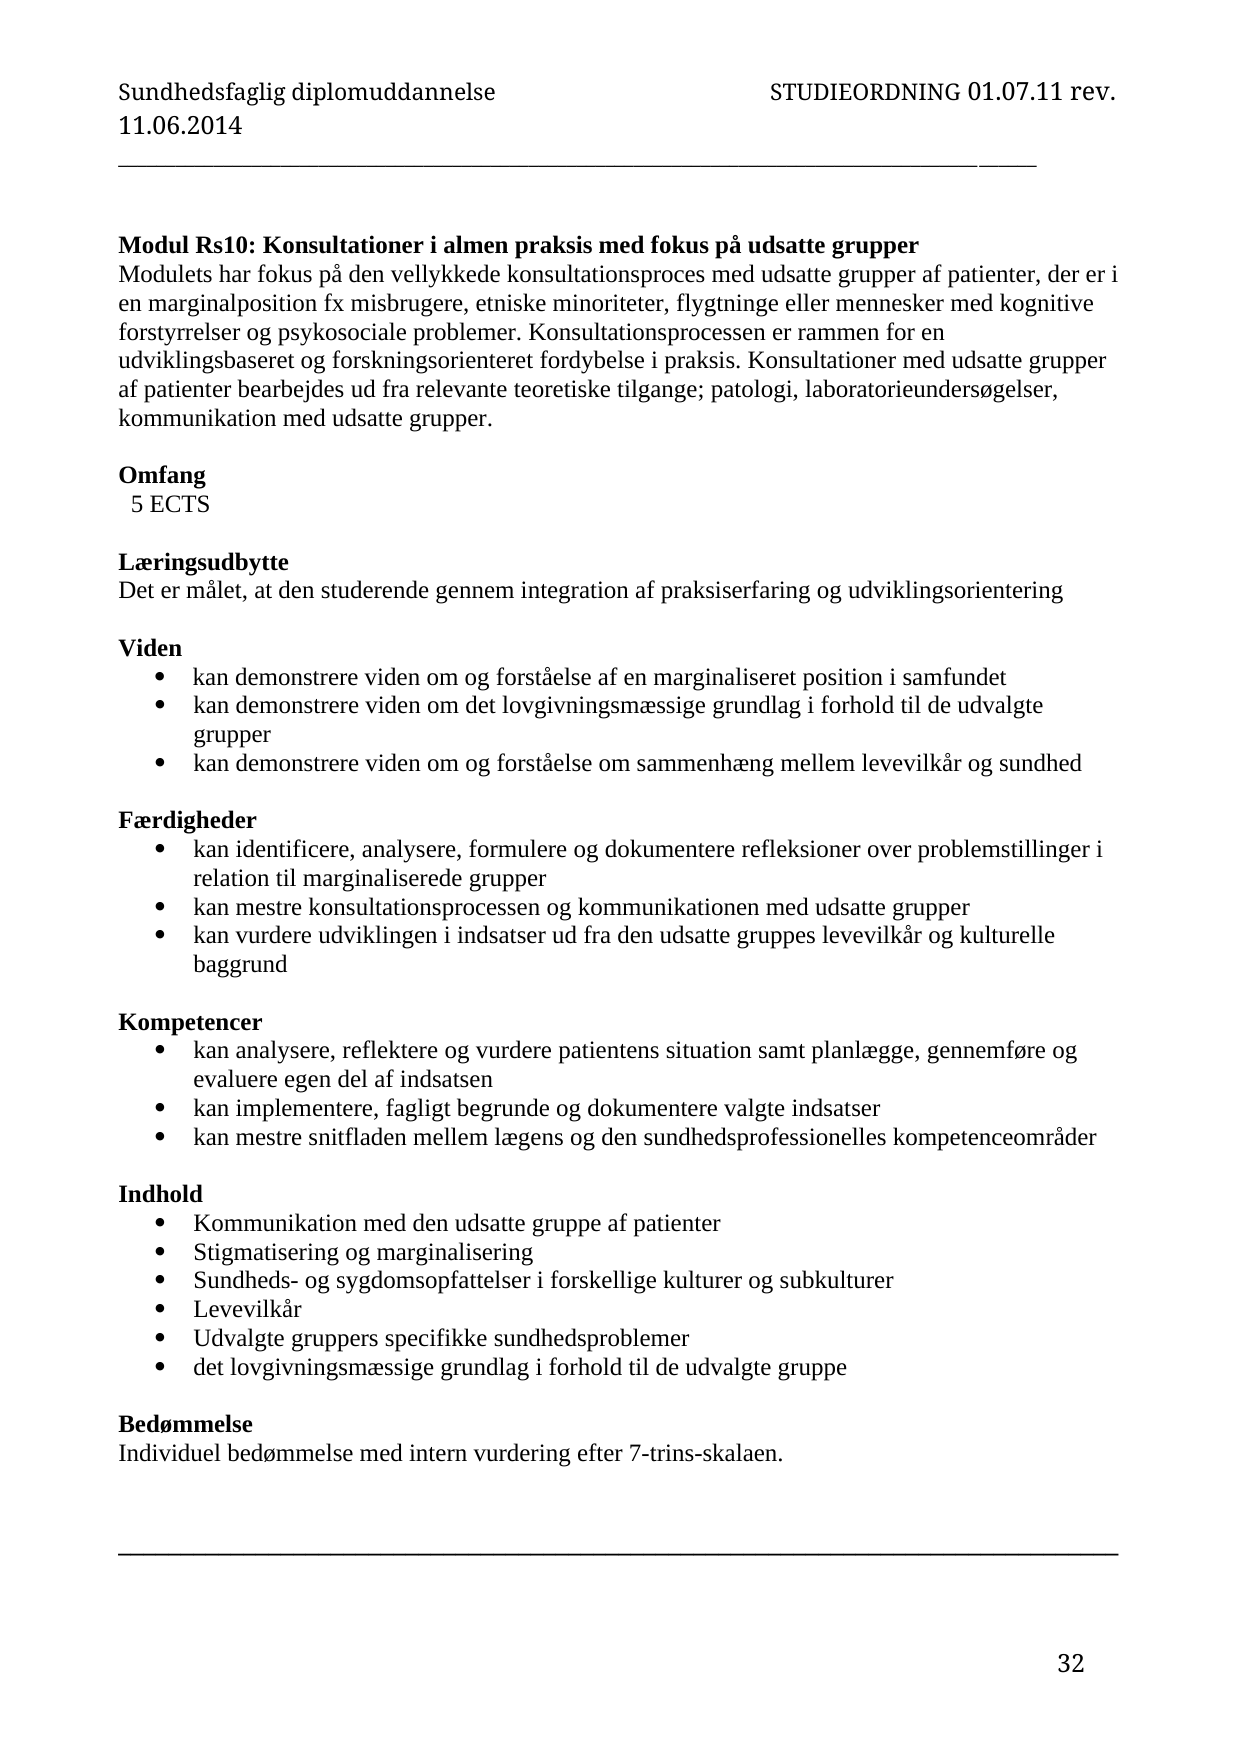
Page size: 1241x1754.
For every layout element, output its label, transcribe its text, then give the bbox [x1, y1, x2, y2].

list Stigmatisering og marginalisering [156, 1237, 1122, 1265]
list Kommunikation med den udsatte gruppe af patienter [156, 1208, 1122, 1237]
list Levevilkår [156, 1294, 1122, 1323]
list kan demonstrere viden om det lovgivningsmæssige grundlag i forhold til de udvalgte grupper [156, 690, 1122, 748]
text Læringsudbytte [118, 547, 1122, 575]
text ________________________________________________________________________________ [118, 1529, 1122, 1558]
list kan mestre snitfladen mellem lægens og den sundhedsprofessionelles kompetenceområder [156, 1122, 1122, 1150]
list kan mestre konsultationsprocessen og kommunikationen med udsatte grupper [156, 892, 1122, 920]
subtitle Modul Rs10: Konsultationer i almen praksis med fokus på udsatte grupper [118, 230, 1122, 259]
list kan analysere, reflektere og vurdere patientens situation samt planlægge, gennemføre og evaluere egen del af indsatsen [156, 1035, 1122, 1093]
list kan identificere, analysere, formulere og dokumentere refleksioner over problemstillinger i relation til marginaliserede grupper [156, 834, 1122, 892]
text Omfang [118, 460, 1122, 489]
list Udvalgte gruppers specifikke sundhedsproblemer [156, 1323, 1122, 1352]
text Indhold [118, 1179, 1122, 1208]
list kan vurdere udviklingen i indsatser ud fra den udsatte gruppes levevilkår og kulturelle baggrund [156, 920, 1122, 978]
list kan demonstrere viden om og forståelse om sammenhæng mellem levevilkår og sundhed [156, 748, 1122, 777]
text Kompetencer [118, 1007, 1122, 1035]
text 5 ECTS [118, 489, 1122, 518]
text Bedømmelse [118, 1409, 1122, 1438]
list Sundheds- og sygdomsopfattelser i forskellige kulturer og subkulturer [156, 1265, 1122, 1294]
list kan demonstrere viden om og forståelse af en marginaliseret position i samfundet [155, 662, 1122, 690]
list det lovgivningsmæssige grundlag i forhold til de udvalgte gruppe [156, 1352, 1122, 1380]
text Viden [118, 633, 1122, 662]
list kan implementere, fagligt begrunde og dokumentere valgte indsatser [156, 1093, 1122, 1122]
text Færdigheder [118, 805, 1122, 834]
text Det er målet, at den studerende gennem integration af praksiserfaring og udviklingsorientering [118, 575, 1122, 604]
text Modulets har fokus på den vellykkede konsultationsproces med udsatte grupper af patienter, der er i en marginalposition fx misbrugere, etniske minoriteter, flygtninge eller mennesker med kognitive forstyrrelser og psykosociale problemer. Konsultationsprocessen er rammen for en udviklingsbaseret og forskningsorienteret fordybelse i praksis. Konsultationer med udsatte grupper af patienter bearbejdes ud fra relevante teoretiske tilgange; patologi, laboratorieundersøgelser, kommunikation med udsatte grupper. [118, 259, 1122, 432]
text Individuel bedømmelse med intern vurdering efter 7-trins-skalaen. [118, 1438, 1122, 1467]
